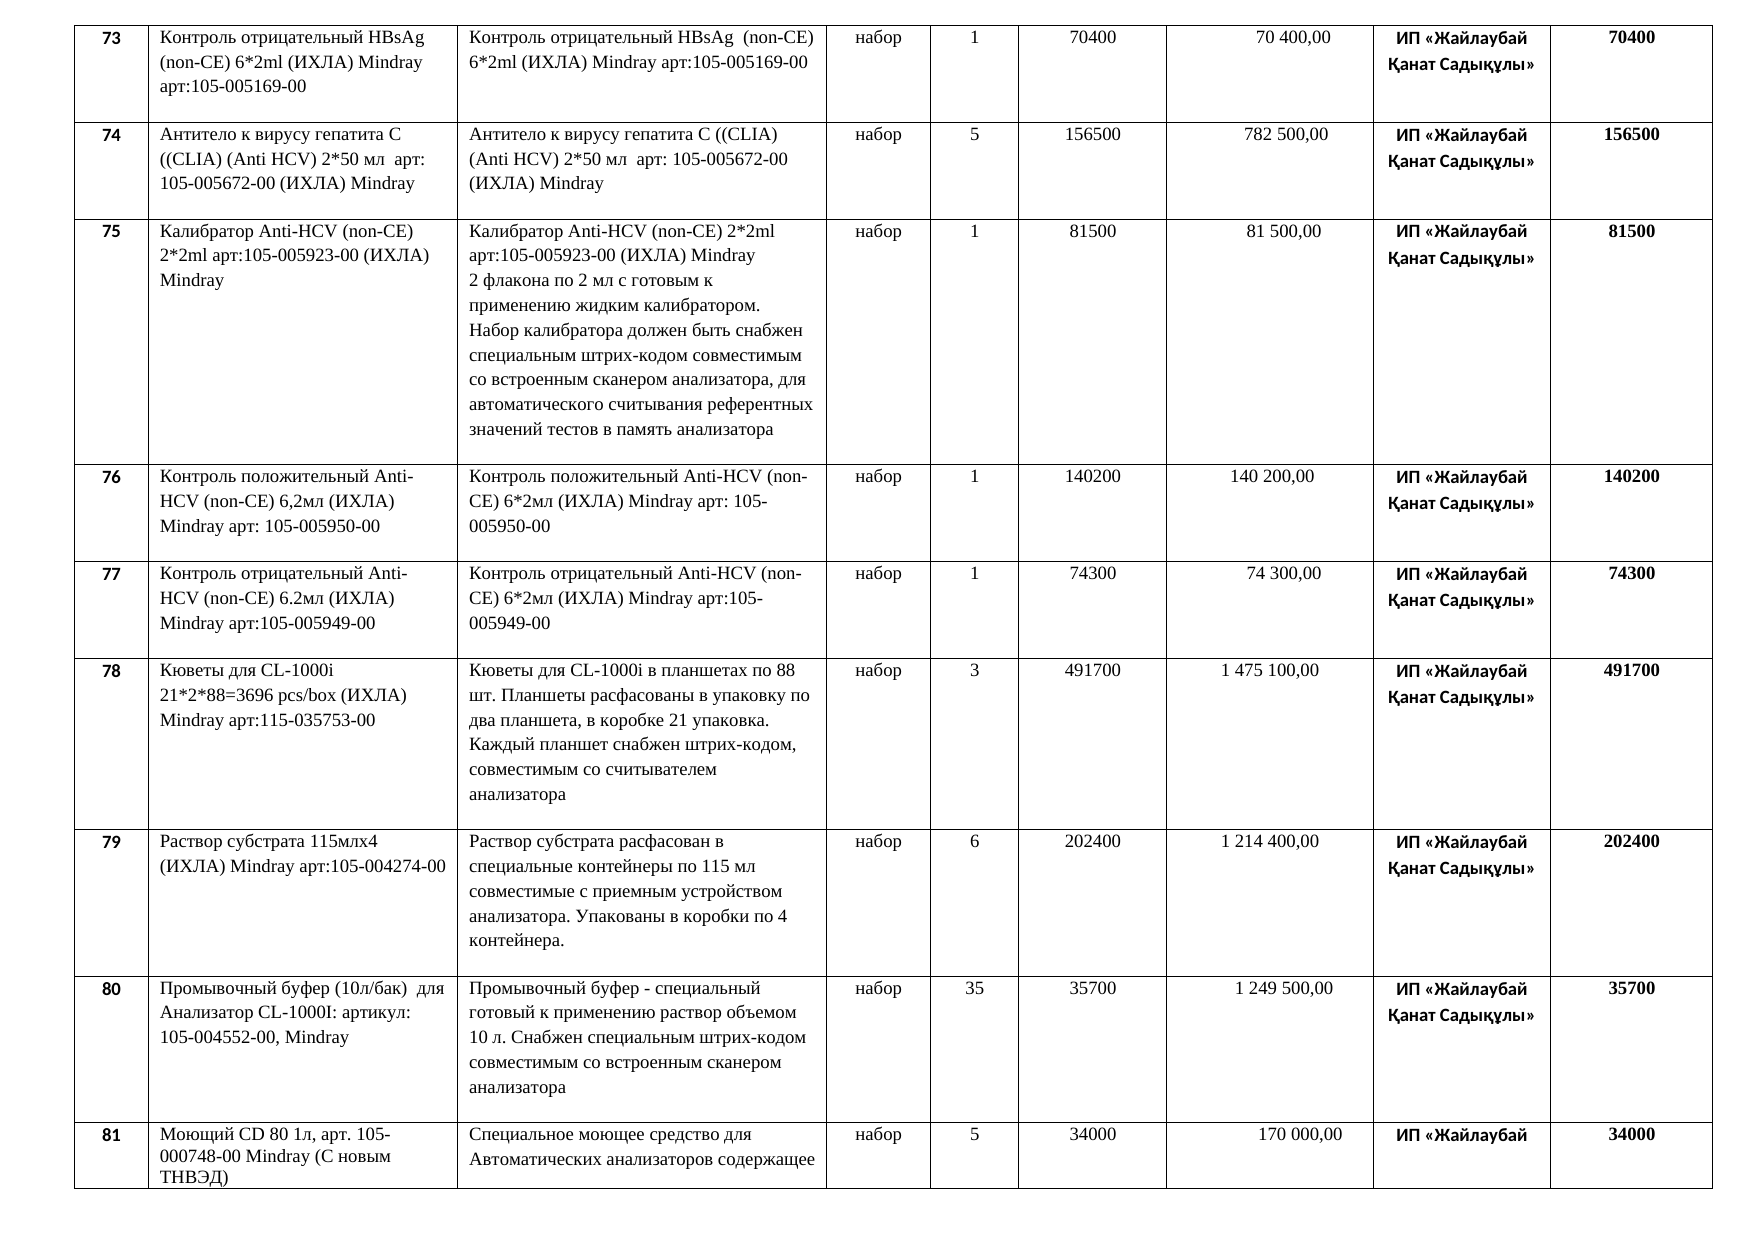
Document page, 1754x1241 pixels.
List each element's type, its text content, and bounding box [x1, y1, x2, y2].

table_cell 79 [75, 830, 148, 976]
table_cell ИП «Жайлаубай Қанат Садықұлы» [1374, 830, 1550, 976]
table_cell 140200 [1019, 465, 1166, 561]
table_cell 70400 [1551, 26, 1712, 122]
table_cell Контроль отрицательный HBsAg (non-CE) 6*2ml (ИХЛА) Mindray арт:105-005169-00 [458, 26, 826, 122]
table_cell Промывочный буфер - специальный готовый к применению раствор объемом 10 л. Снабжен специальным штрих-кодом совместимым со встроенным сканером анализатора [458, 977, 826, 1122]
table_cell набор [827, 830, 930, 976]
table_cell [149, 1123, 457, 1188]
table_cell набор [827, 26, 930, 122]
table_cell ИП «Жайлаубай Қанат Садықұлы» [1374, 465, 1550, 561]
table_cell 80 [75, 977, 148, 1122]
table_cell 1 [931, 465, 1018, 561]
table_cell 74 300,00 [1167, 562, 1373, 658]
table_cell ИП «Жайлаубай Қанат Садықұлы» [1374, 659, 1550, 829]
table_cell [458, 1123, 826, 1188]
table_cell 81500 [1551, 220, 1712, 464]
table_cell Контроль положительный Anti-HCV (non-CE) 6*2мл (ИХЛА) Mindray арт: 105-005950-00 [458, 465, 826, 561]
table_cell Калибратор Anti-HCV (non-CE) 2*2ml арт:105-005923-00 (ИХЛА) Mindray [149, 220, 457, 464]
table_cell 140200 [1551, 465, 1712, 561]
table_cell 34000 [1019, 1123, 1166, 1188]
table_cell 1 [931, 562, 1018, 658]
table_cell ИП «Жайлаубай Қанат Садықұлы» [1374, 220, 1550, 464]
table_cell 491700 [1019, 659, 1166, 829]
table_cell 140 200,00 [1167, 465, 1373, 561]
table_cell 74300 [1551, 562, 1712, 658]
table_cell 5 [931, 1123, 1018, 1188]
table_cell 1 214 400,00 [1167, 830, 1373, 976]
table_cell 1 [931, 220, 1018, 464]
table_cell 170 000,00 [1167, 1123, 1373, 1188]
table_cell 5 [931, 123, 1018, 218]
table_cell ИП «Жайлаубай Қанат Садықұлы» [1374, 977, 1550, 1122]
table_cell Контроль положительный Anti-HCV (non-CE) 6,2мл (ИХЛА) Mindray арт: 105-005950-00 [149, 465, 457, 561]
table_cell 75 [75, 220, 148, 464]
table_cell 35 [931, 977, 1018, 1122]
table_cell 156500 [1019, 123, 1166, 218]
table_cell 81 [75, 1123, 148, 1188]
table_cell 3 [931, 659, 1018, 829]
table_cell 81500 [1019, 220, 1166, 464]
table_cell 73 [75, 26, 148, 122]
table_cell 35700 [1019, 977, 1166, 1122]
table_cell 491700 [1551, 659, 1712, 829]
table_cell Раствор субстрата расфасован в специальные контейнеры по 115 мл совместимые с приемным устройством анализатора. Упакованы в коробки по 4 контейнера. [458, 830, 826, 976]
table_cell ИП «Жайлаубай Қанат Садықұлы» [1374, 562, 1550, 658]
table_cell Контроль отрицательный Anti-HCV (non-CE) 6.2мл (ИХЛА) Mindray арт:105-005949-00 [149, 562, 457, 658]
table_cell 34000 [1551, 1123, 1712, 1188]
table_cell Кюветы для CL-1000i в планшетах по 88 шт. Планшеты расфасованы в упаковку по два планшета, в коробке 21 упаковка. Каждый планшет снабжен штрих-кодом, совместимым со считывателем анализатора [458, 659, 826, 829]
table_cell 202400 [1019, 830, 1166, 976]
table_cell 202400 [1551, 830, 1712, 976]
table_cell 1 [931, 26, 1018, 122]
table_cell 74300 [1019, 562, 1166, 658]
table_cell 1 249 500,00 [1167, 977, 1373, 1122]
table_cell набор [827, 562, 930, 658]
table_cell 35700 [1551, 977, 1712, 1122]
table_cell 70 400,00 [1167, 26, 1373, 122]
table_cell набор [827, 123, 930, 218]
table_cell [1374, 1123, 1550, 1188]
table_cell 1 475 100,00 [1167, 659, 1373, 829]
table_cell набор [827, 220, 930, 464]
table_cell Контроль отрицательный Anti-HCV (non-CE) 6*2мл (ИХЛА) Mindray арт:105-005949-00 [458, 562, 826, 658]
table_cell набор [827, 1123, 930, 1188]
table_cell 156500 [1551, 123, 1712, 218]
table_cell набор [827, 659, 930, 829]
table_cell 81 500,00 [1167, 220, 1373, 464]
table_cell 74 [75, 123, 148, 218]
table_cell 78 [75, 659, 148, 829]
table_cell Раствор субстрата 115млх4 (ИХЛА) Mindray арт:105-004274-00 [149, 830, 457, 976]
table_cell Промывочный буфер (10л/бак) для Анализатор CL-1000I: артикул: 105-004552-00, Mindray [149, 977, 457, 1122]
table_cell 76 [75, 465, 148, 561]
table_cell 6 [931, 830, 1018, 976]
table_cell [1374, 26, 1550, 122]
table_cell 77 [75, 562, 148, 658]
table_cell Контроль отрицательный HBsAg (non-CE) 6*2ml (ИХЛА) Mindray арт:105-005169-00 [149, 26, 457, 122]
table_cell 70400 [1019, 26, 1166, 122]
table_cell набор [827, 465, 930, 561]
table_cell набор [827, 977, 930, 1122]
table_cell Кюветы для CL-1000i 21*2*88=3696 pcs/box (ИХЛА) Mindray арт:115-035753-00 [149, 659, 457, 829]
table_cell Калибратор Anti-HCV (non-CE) 2*2ml арт:105-005923-00 (ИХЛА) Mindray 2 флакона по 2 мл с готовым к применению жидким калибратором. Набор калибратора должен быть снабжен специальным штрих-кодом совместимым со встроенным сканером анализатора, для автоматического считывания референтных значений тестов в память анализатора [458, 220, 826, 464]
table_cell 782 500,00 [1167, 123, 1373, 218]
table_cell Антитело к вирусу гепатита С ((CLIA) (Anti HCV) 2*50 мл арт: 105-005672-00 (ИХЛА) Mindray [149, 123, 457, 218]
table_cell ИП «Жайлаубай Қанат Садықұлы» [1374, 123, 1550, 218]
table_cell Антитело к вирусу гепатита С ((CLIA) (Anti HCV) 2*50 мл арт: 105-005672-00 (ИХЛА) Mindray [458, 123, 826, 218]
